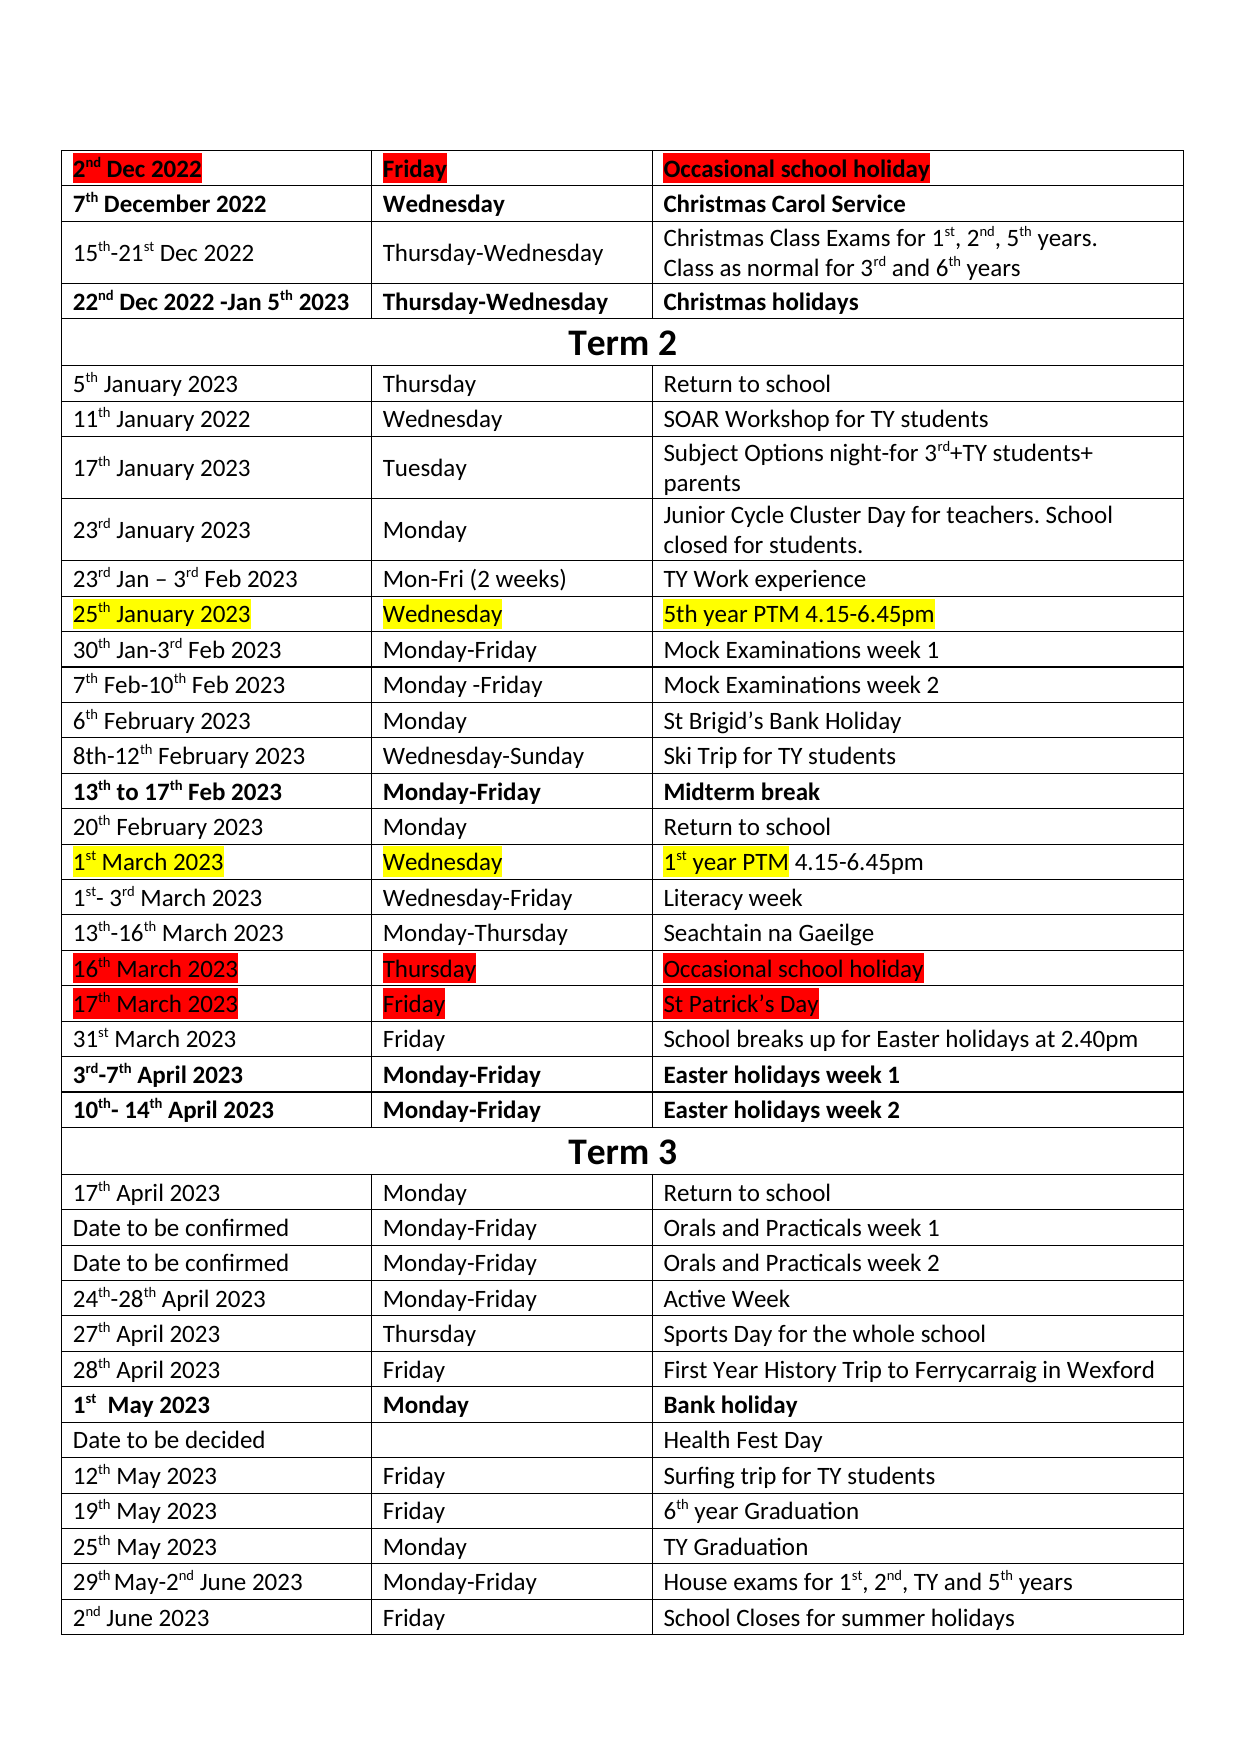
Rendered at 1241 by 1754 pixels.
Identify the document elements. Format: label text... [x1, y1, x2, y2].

table_cell Date to be decided [62, 1423, 371, 1457]
table_cell 1st- 3rd March 2023 [62, 880, 371, 914]
table_cell 6th year Graduation [653, 1494, 1183, 1528]
table_cell 1st year PTM 4.15-6.45pm [653, 845, 1183, 879]
table_cell Thursday-Wednesday [372, 284, 652, 318]
table_cell Orals and Practicals week 1 [653, 1210, 1183, 1244]
table_cell Mock Examinations week 1 [653, 632, 1183, 666]
table_cell Term 2 [62, 319, 1183, 365]
table_cell Monday [372, 1529, 652, 1563]
table_cell 23rd January 2023 [62, 499, 371, 560]
table_cell 7th Feb-10th Feb 2023 [62, 668, 371, 702]
table_cell Friday [372, 1352, 652, 1386]
table_cell 31st March 2023 [62, 1022, 371, 1056]
table_cell Thursday [372, 366, 652, 401]
table_cell Wednesday-Friday [372, 880, 652, 914]
table_cell 12th May 2023 [62, 1458, 371, 1492]
table_cell Friday [372, 1458, 652, 1492]
table_cell Occasional school holiday [653, 951, 1183, 985]
table_cell [372, 1423, 652, 1457]
table_cell Midterm break [653, 774, 1183, 808]
table_cell St Patrick’s Day [653, 986, 1183, 1021]
table_cell Friday [372, 1600, 652, 1634]
table_cell 22nd Dec 2022 -Jan 5th 2023 [62, 284, 371, 318]
table_cell 3rd-7th April 2023 [62, 1057, 371, 1091]
table_cell First Year History Trip to Ferrycarraig in Wexford [653, 1352, 1183, 1386]
table_cell TY Work experience [653, 561, 1183, 596]
table_cell 17th January 2023 [62, 437, 371, 498]
table_cell Monday [372, 703, 652, 737]
table_cell TY Graduation [653, 1529, 1183, 1563]
table_cell Monday [372, 1175, 652, 1209]
table_cell Bank holiday [653, 1387, 1183, 1422]
table_cell Monday-Friday [372, 1564, 652, 1599]
table_cell Active Week [653, 1281, 1183, 1315]
table_cell Tuesday [372, 437, 652, 498]
table_cell Junior Cycle Cluster Day for teachers. School closed for students. [653, 499, 1183, 560]
table_cell Thursday-Wednesday [372, 222, 652, 283]
table_cell Seachtain na Gaeilge [653, 915, 1183, 950]
table_cell 17th April 2023 [62, 1175, 371, 1209]
table_cell Sports Day for the whole school [653, 1316, 1183, 1351]
table_cell Monday [372, 499, 652, 560]
table_cell Monday [372, 1387, 652, 1422]
table_cell House exams for 1st, 2nd, TY and 5th years [653, 1564, 1183, 1599]
table_cell 13th to 17th Feb 2023 [62, 774, 371, 808]
table_cell 25th January 2023 [62, 597, 371, 631]
table_cell Mon-Fri (2 weeks) [372, 561, 652, 596]
table_cell 1st May 2023 [62, 1387, 371, 1422]
table_cell Date to be confirmed [62, 1246, 371, 1280]
table_cell Orals and Practicals week 2 [653, 1246, 1183, 1280]
table_cell SOAR Workshop for TY students [653, 402, 1183, 436]
table_cell 20th February 2023 [62, 809, 371, 843]
table_cell 30th Jan-3rd Feb 2023 [62, 632, 371, 666]
table_cell School breaks up for Easter holidays at 2.40pm [653, 1022, 1183, 1056]
table_cell Mock Examinations week 2 [653, 668, 1183, 702]
table_cell 10th- 14th April 2023 [62, 1093, 371, 1127]
table_cell Wednesday [372, 845, 652, 879]
table_cell Wednesday [372, 186, 652, 221]
table_cell 19th May 2023 [62, 1494, 371, 1528]
table_cell 5th January 2023 [62, 366, 371, 401]
table_cell Friday [372, 986, 652, 1021]
table_cell Monday-Friday [372, 632, 652, 666]
table_cell 2nd Dec 2022 [62, 151, 371, 185]
table_cell Monday-Friday [372, 1210, 652, 1244]
table_cell Return to school [653, 366, 1183, 401]
table_cell Monday-Friday [372, 1281, 652, 1315]
table_cell 17th March 2023 [62, 986, 371, 1021]
table_cell Monday-Thursday [372, 915, 652, 950]
table_cell 13th-16th March 2023 [62, 915, 371, 950]
table_cell St Brigid’s Bank Holiday [653, 703, 1183, 737]
table_cell Easter holidays week 1 [653, 1057, 1183, 1091]
table_cell Monday-Friday [372, 1246, 652, 1280]
table_cell Surfing trip for TY students [653, 1458, 1183, 1492]
table_cell Wednesday [372, 402, 652, 436]
table_cell 23rd Jan – 3rd Feb 2023 [62, 561, 371, 596]
table_cell Friday [372, 151, 652, 185]
table_cell 28th April 2023 [62, 1352, 371, 1386]
table_cell Monday-Friday [372, 1057, 652, 1091]
table_cell Easter holidays week 2 [653, 1093, 1183, 1127]
table_cell 25th May 2023 [62, 1529, 371, 1563]
table_cell 6th February 2023 [62, 703, 371, 737]
table_cell Monday -Friday [372, 668, 652, 702]
table_cell Christmas holidays [653, 284, 1183, 318]
table_cell Monday-Friday [372, 774, 652, 808]
table_cell 1st March 2023 [62, 845, 371, 879]
table_cell Wednesday [372, 597, 652, 631]
table_cell 8th-12th February 2023 [62, 738, 371, 773]
table_cell Return to school [653, 809, 1183, 843]
table_cell Term 3 [62, 1128, 1183, 1174]
table_cell Health Fest Day [653, 1423, 1183, 1457]
table_cell Friday [372, 1022, 652, 1056]
table_cell Date to be confirmed [62, 1210, 371, 1244]
table_cell 2nd June 2023 [62, 1600, 371, 1634]
table_cell Literacy week [653, 880, 1183, 914]
table_cell 7th December 2022 [62, 186, 371, 221]
table_cell School Closes for summer holidays [653, 1600, 1183, 1634]
table_cell Christmas Class Exams for 1st, 2nd, 5th years. Class as normal for 3rd and 6th years [653, 222, 1183, 283]
table_cell Occasional school holiday [653, 151, 1183, 185]
table_cell Subject Options night-for 3rd+TY students+ parents [653, 437, 1183, 498]
table_cell 24th-28th April 2023 [62, 1281, 371, 1315]
table_cell 11th January 2022 [62, 402, 371, 436]
table_cell Thursday [372, 1316, 652, 1351]
table_cell Monday-Friday [372, 1093, 652, 1127]
table_cell Return to school [653, 1175, 1183, 1209]
table_cell Christmas Carol Service [653, 186, 1183, 221]
table_cell 5th year PTM 4.15-6.45pm [653, 597, 1183, 631]
table_cell Ski Trip for TY students [653, 738, 1183, 773]
table_cell Friday [372, 1494, 652, 1528]
table_cell Monday [372, 809, 652, 843]
table_cell 16th March 2023 [62, 951, 371, 985]
table_cell 15th-21st Dec 2022 [62, 222, 371, 283]
table_cell 27th April 2023 [62, 1316, 371, 1351]
table_cell 29th May-2nd June 2023 [62, 1564, 371, 1599]
table_cell Wednesday-Sunday [372, 738, 652, 773]
table_cell Thursday [372, 951, 652, 985]
